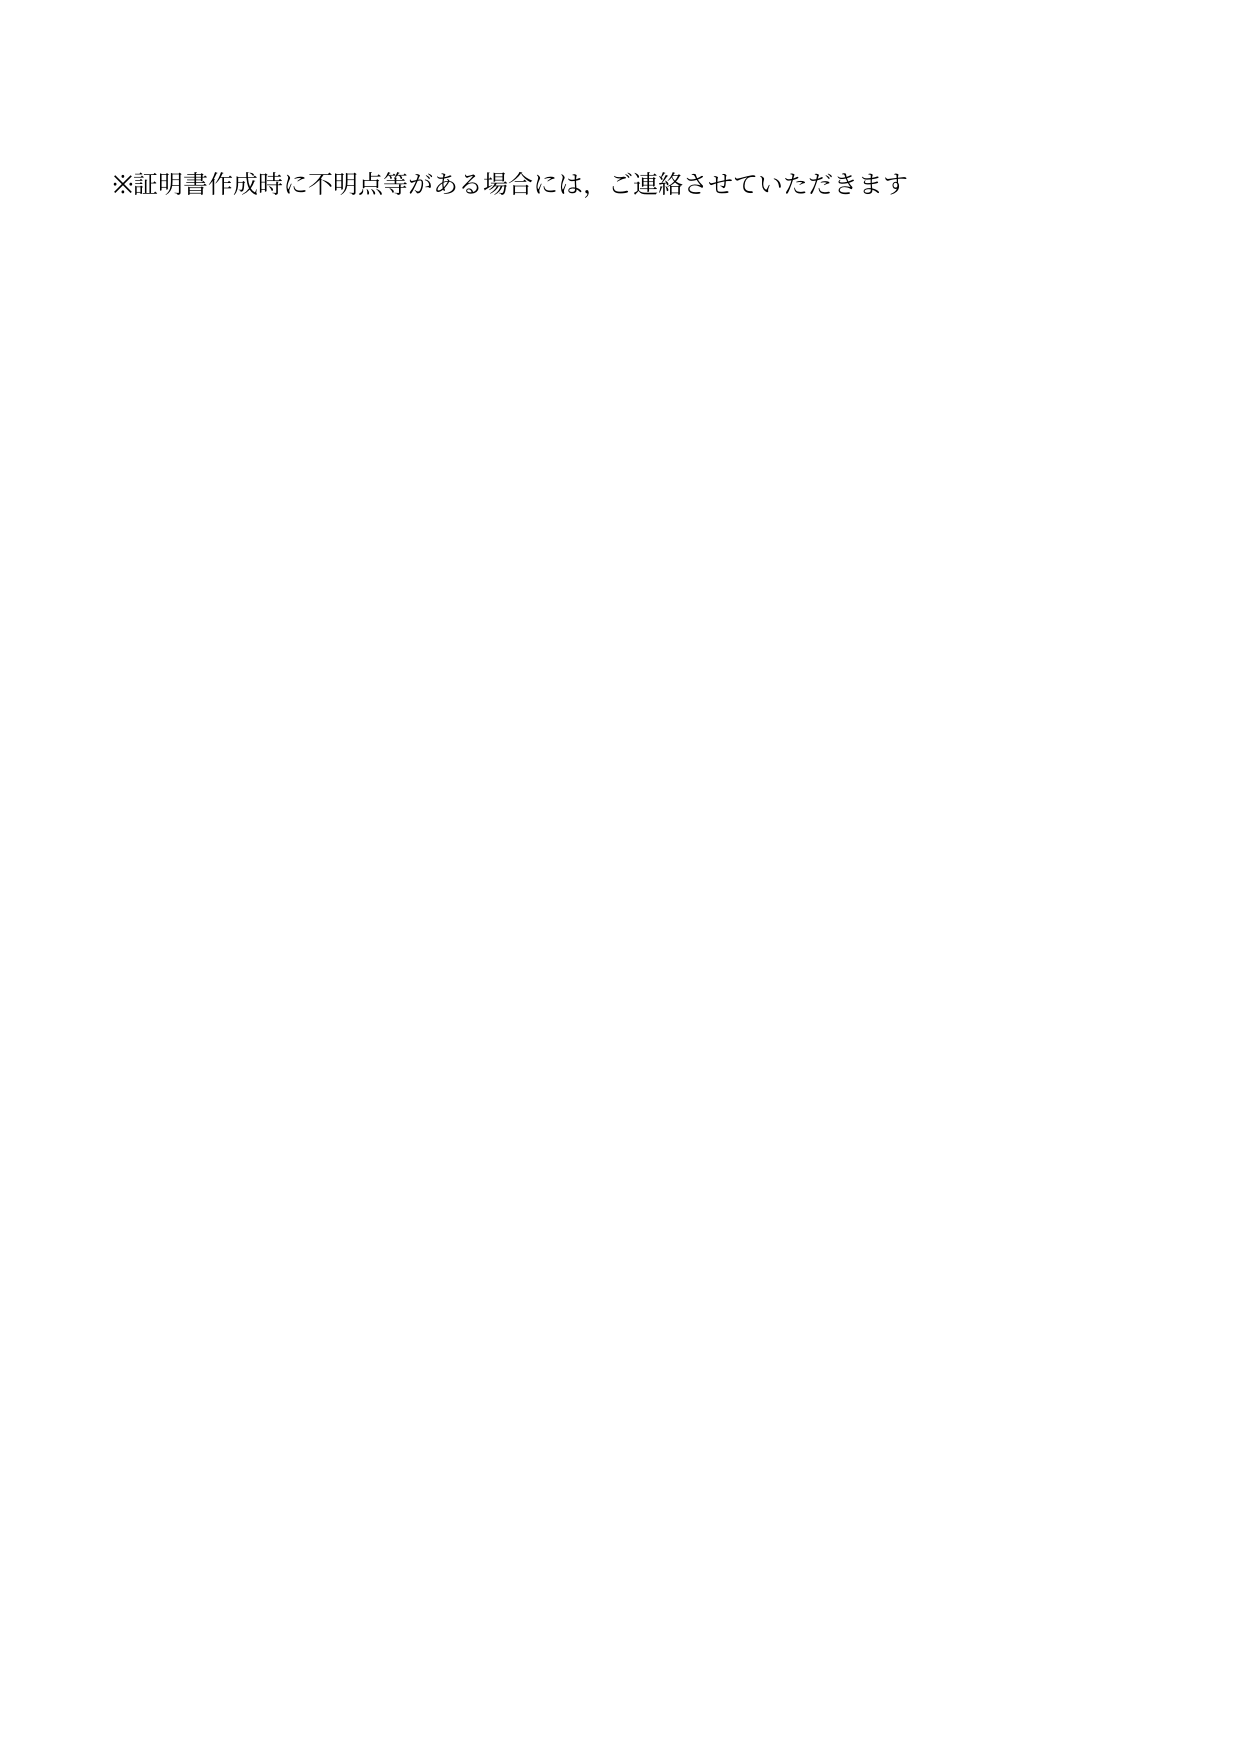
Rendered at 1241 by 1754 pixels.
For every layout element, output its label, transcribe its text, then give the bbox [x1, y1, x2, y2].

text ※証明書作成時に不明点等がある場合には，ご連絡させていただきます [112, 164, 1128, 202]
